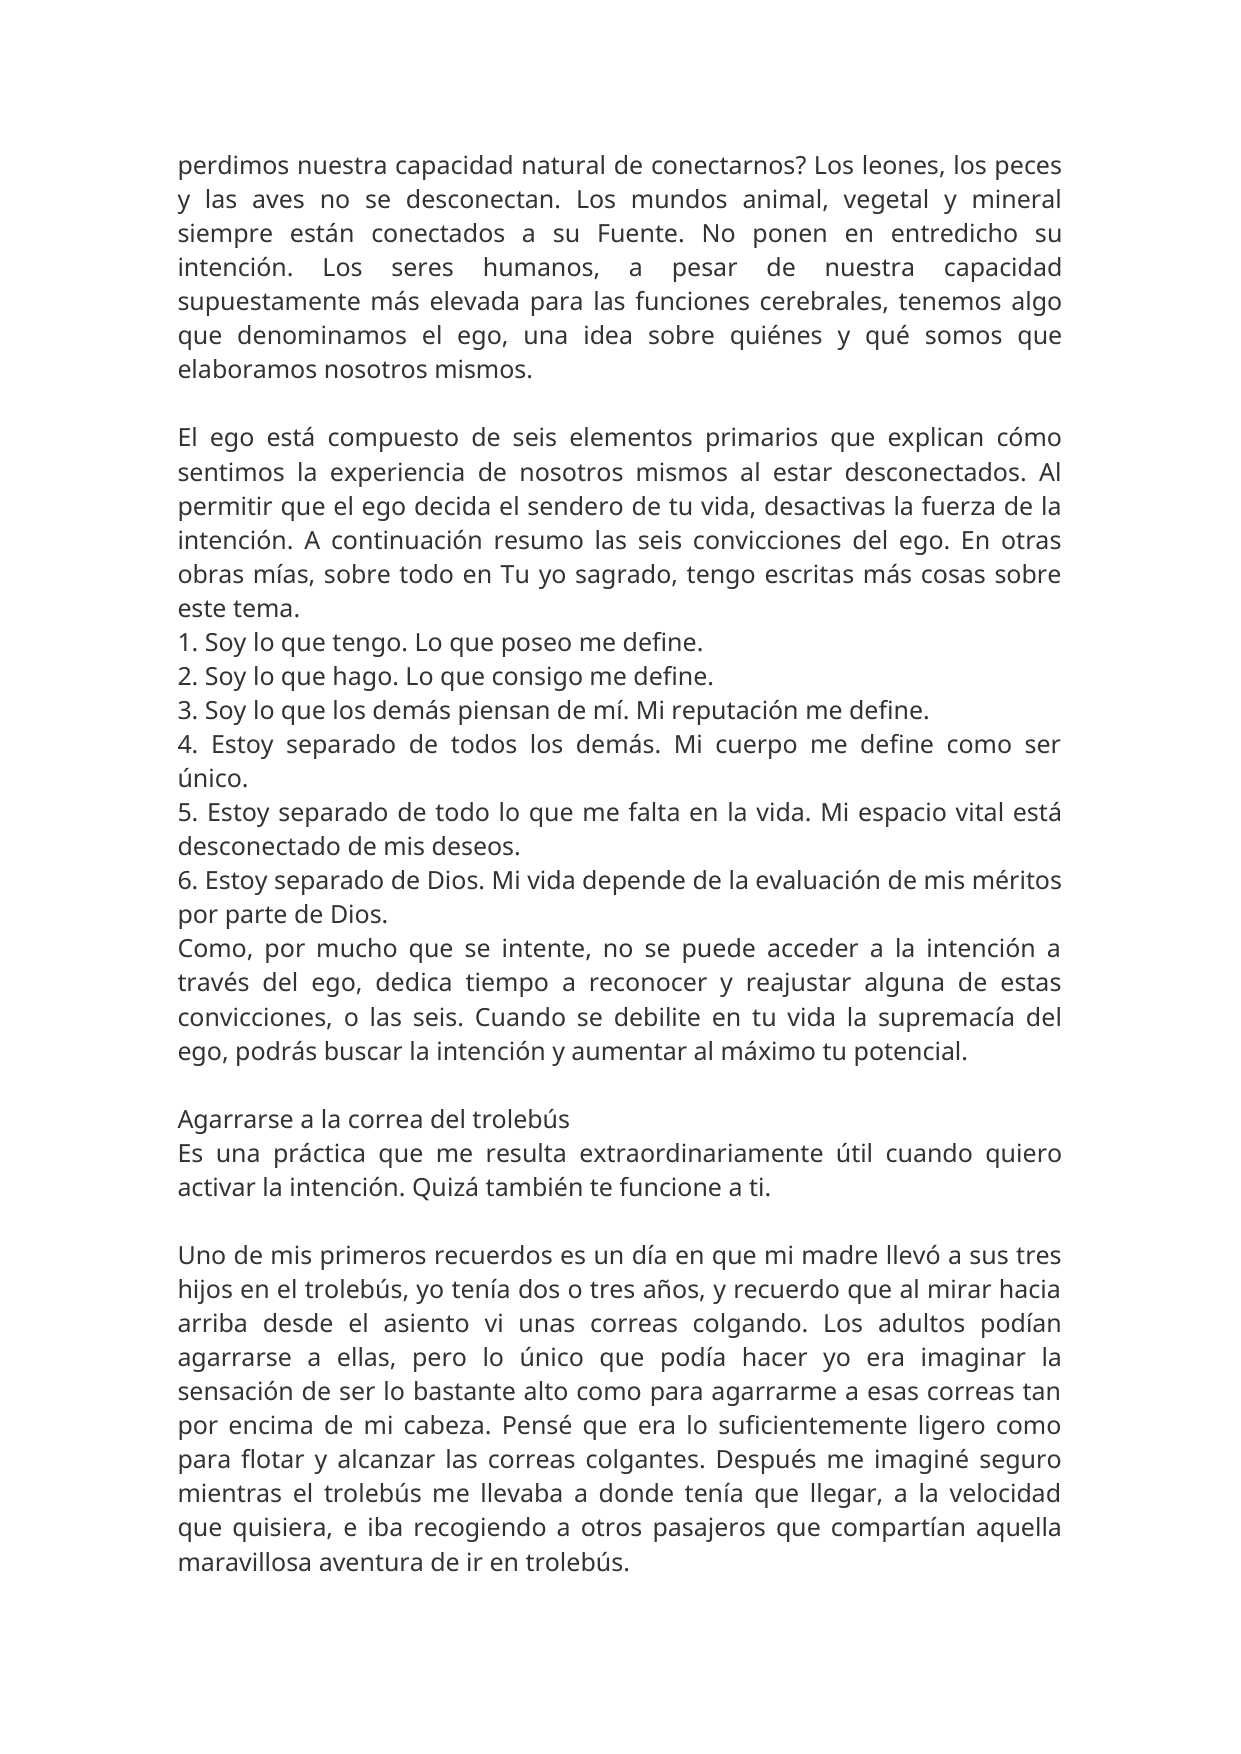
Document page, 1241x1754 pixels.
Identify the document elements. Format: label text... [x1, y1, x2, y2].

text 1. Soy lo que tengo. Lo que poseo me define. [177, 624, 1063, 658]
text Agarrarse a la correa del trolebús [177, 1101, 1063, 1135]
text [177, 148, 1063, 386]
text El ego está compuesto de seis elementos primarios que explican cómo sentimos la experiencia de nosotros mismos al estar desconectados. Al permitir que el ego decida el sendero de tu vida, desactivas la fuerza de la intención. A continuación resumo las seis convicciones del ego. En otras obras mías, sobre todo en Tu yo sagrado, tengo escritas más cosas sobre este tema. [177, 420, 1063, 624]
text 5. Estoy separado de todo lo que me falta en la vida. Mi espacio vital está desconectado de mis deseos. [177, 795, 1063, 863]
text Es una práctica que me resulta extraordinariamente útil cuando quiero activar la intención. Quizá también te funcione a ti. [177, 1135, 1063, 1203]
text Uno de mis primeros recuerdos es un día en que mi madre llevó a sus tres hijos en el trolebús, yo tenía dos o tres años, y recuerdo que al mirar hacia arriba desde el asiento vi unas correas colgando. Los adultos podían agarrarse a ellas, pero lo único que podía hacer yo era imaginar la sensación de ser lo bastante alto como para agarrarme a esas correas tan por encima de mi cabeza. Pensé que era lo suficientemente ligero como para flotar y alcanzar las correas colgantes. Después me imaginé seguro mientras el trolebús me llevaba a donde tenía que llegar, a la velocidad que quisiera, e iba recogiendo a otros pasajeros que compartían aquella maravillosa aventura de ir en trolebús. [177, 1238, 1063, 1578]
text 4. Estoy separado de todos los demás. Mi cuerpo me define como ser único. [177, 727, 1063, 795]
text Como, por mucho que se intente, no se puede acceder a la intención a través del ego, dedica tiempo a reconocer y reajustar alguna de estas convicciones, o las seis. Cuando se debilite en tu vida la supremacía del ego, podrás buscar la intención y aumentar al máximo tu potencial. [177, 931, 1063, 1067]
text 3. Soy lo que los demás piensan de mí. Mi reputación me define. [177, 693, 1063, 727]
text 6. Estoy separado de Dios. Mi vida depende de la evaluación de mis méritos por parte de Dios. [177, 863, 1063, 931]
text 2. Soy lo que hago. Lo que consigo me define. [177, 658, 1063, 693]
